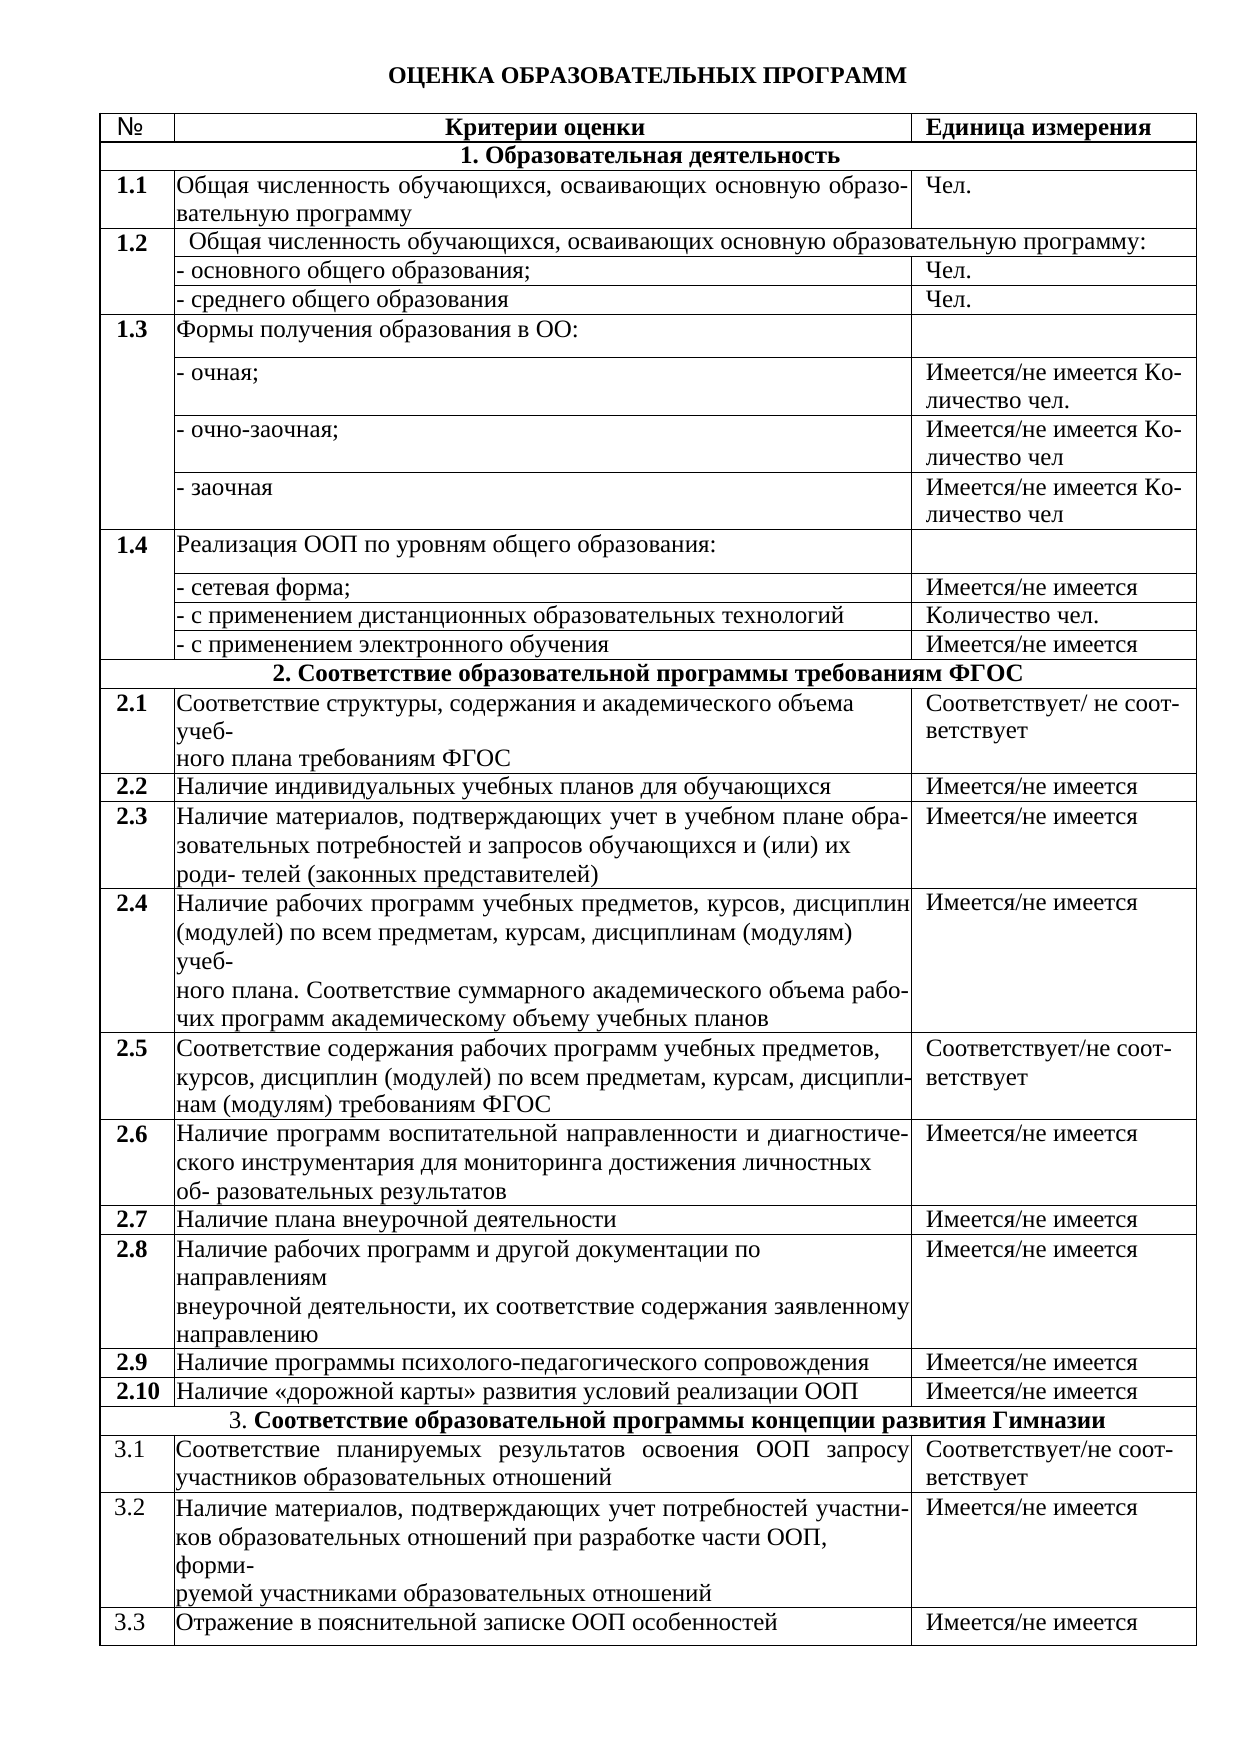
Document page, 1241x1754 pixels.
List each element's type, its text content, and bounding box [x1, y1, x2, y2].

subtitle ОЦЕНКА ОБРАЗОВАТЕЛЬНЫХ ПРОГРАММ [125, 61, 1170, 89]
table_cell - среднего общего образования [175, 286, 911, 314]
table_cell Имеется/не имеется Ко- личество чел [912, 473, 1196, 529]
table_cell 2.3 [101, 802, 174, 887]
table_cell Имеется/не имеется [912, 774, 1196, 801]
table_cell - очно-заочная; [175, 416, 911, 472]
table_cell 2.9 [101, 1349, 174, 1377]
table_cell Имеется/не имеется [912, 574, 1196, 602]
table_cell Имеется/не имеется [912, 802, 1196, 887]
table_cell Имеется/не имеется [912, 1378, 1196, 1406]
table_cell Наличие программ воспитательной направленности и диагностиче- ского инструментария для мониторинга достижения личностных об- разовательных результатов [175, 1120, 911, 1205]
table_cell Имеется/не имеется [912, 1206, 1196, 1233]
table_cell Наличие «дорожной карты» развития условий реализации ООП [175, 1378, 911, 1406]
table_cell Наличие материалов, подтверждающих учет в учебном плане обра- зовательных потребностей и запросов обучающихся и (или) их роди- телей (законных представителей) [175, 802, 911, 887]
table_cell Имеется/не имеется Ко- личество чел. [912, 358, 1196, 414]
table_cell Имеется/не имеется [912, 1235, 1196, 1348]
table_cell Реализация ООП по уровням общего образования: [175, 530, 911, 573]
table_cell 2.6 [101, 1120, 174, 1205]
table_cell - с применением дистанционных образовательных технологий [175, 603, 911, 630]
table_header № [101, 114, 174, 141]
table_cell - сетевая форма; [175, 574, 911, 602]
table_cell Наличие материалов, подтверждающих учет потребностей участни- ков образовательных отношений при разработке части ООП, форми- руемой участниками образовательных отношений [175, 1493, 911, 1607]
table_cell Чел. [912, 286, 1196, 314]
table_cell [912, 530, 1196, 573]
table_cell 1.3 [101, 315, 174, 529]
table_cell 3.3 [101, 1608, 174, 1644]
table_cell Чел. [912, 171, 1196, 227]
table_cell Соответствие содержания рабочих программ учебных предметов, курсов, дисциплин (модулей) по всем предметам, курсам, дисципли- нам (модулям) требованиям ФГОС [175, 1033, 911, 1118]
table_cell [912, 315, 1196, 357]
table_header Критерии оценки [175, 114, 911, 141]
table_cell Имеется/не имеется [912, 1349, 1196, 1377]
table_cell 2.1 [101, 689, 174, 772]
table_cell 2. Соответствие образовательной программы требованиям ФГОС [101, 660, 1196, 688]
table_cell Соответствует/не соот- ветствует [912, 1436, 1196, 1492]
table_cell Имеется/не имеется [912, 1493, 1196, 1607]
table_cell Наличие плана внеурочной деятельности [175, 1206, 911, 1233]
table_cell Формы получения образования в ОО: [175, 315, 911, 357]
table_cell - заочная [175, 473, 911, 529]
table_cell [175, 1608, 911, 1644]
table_cell 1. Образовательная деятельность [101, 143, 1196, 170]
table_cell Количество чел. [912, 603, 1196, 630]
table_cell Соответствие планируемых результатов освоения ООП запросу участников образовательных отношений [175, 1436, 911, 1492]
table_cell Имеется/не имеется [912, 1608, 1196, 1644]
table_cell Наличие программы психолого-педагогического сопровождения [175, 1349, 911, 1377]
table_cell Общая численность обучающихся, осваивающих основную образо- вательную программу [175, 171, 911, 227]
table_cell Наличие рабочих программ и другой документации по направлениям внеурочной деятельности, их соответствие содержания заявленному направлению [175, 1235, 911, 1348]
table_cell 3.1 [101, 1436, 174, 1492]
table_cell 1.2 [101, 229, 174, 314]
table_cell 2.5 [101, 1033, 174, 1118]
table_cell - с применением электронного обучения [175, 631, 911, 659]
table_cell Имеется/не имеется [912, 889, 1196, 1032]
table_cell Наличие индивидуальных учебных планов для обучающихся [175, 774, 911, 801]
table_cell - основного общего образования; [175, 257, 911, 285]
table_cell - очная; [175, 358, 911, 414]
table_cell Имеется/не имеется [912, 631, 1196, 659]
table_cell Соответствует/ не соот- ветствует [912, 689, 1196, 772]
table_cell Имеется/не имеется Ко- личество чел [912, 416, 1196, 472]
table_cell Чел. [912, 257, 1196, 285]
table_cell 3.2 [101, 1493, 174, 1607]
table_cell Соответствует/не соот- ветствует [912, 1033, 1196, 1118]
table_cell 2.7 [101, 1206, 174, 1233]
table_cell Общая численность обучающихся, осваивающих основную образовательную программу: [175, 229, 1196, 256]
table_cell 1.1 [101, 171, 174, 227]
table_cell Соответствие структуры, содержания и академического объема учеб- ного плана требованиям ФГОС [175, 689, 911, 772]
table_cell 2.10 [101, 1378, 174, 1406]
table_cell 2.2 [101, 774, 174, 801]
table_cell 2.8 [101, 1235, 174, 1348]
table_cell Имеется/не имеется [912, 1120, 1196, 1205]
table_cell Наличие рабочих программ учебных предметов, курсов, дисциплин (модулей) по всем предметам, курсам, дисциплинам (модулям) учеб- ного плана. Соответствие суммарного академического объема рабо- чих программ академическому объему учебных планов [175, 889, 911, 1032]
table_header Единица измерения [912, 114, 1196, 141]
table_cell 2.4 [101, 889, 174, 1032]
table_cell 3. Соответствие образовательной программы концепции развития Гимназии [101, 1407, 1196, 1434]
table_cell 1.4 [101, 530, 174, 659]
